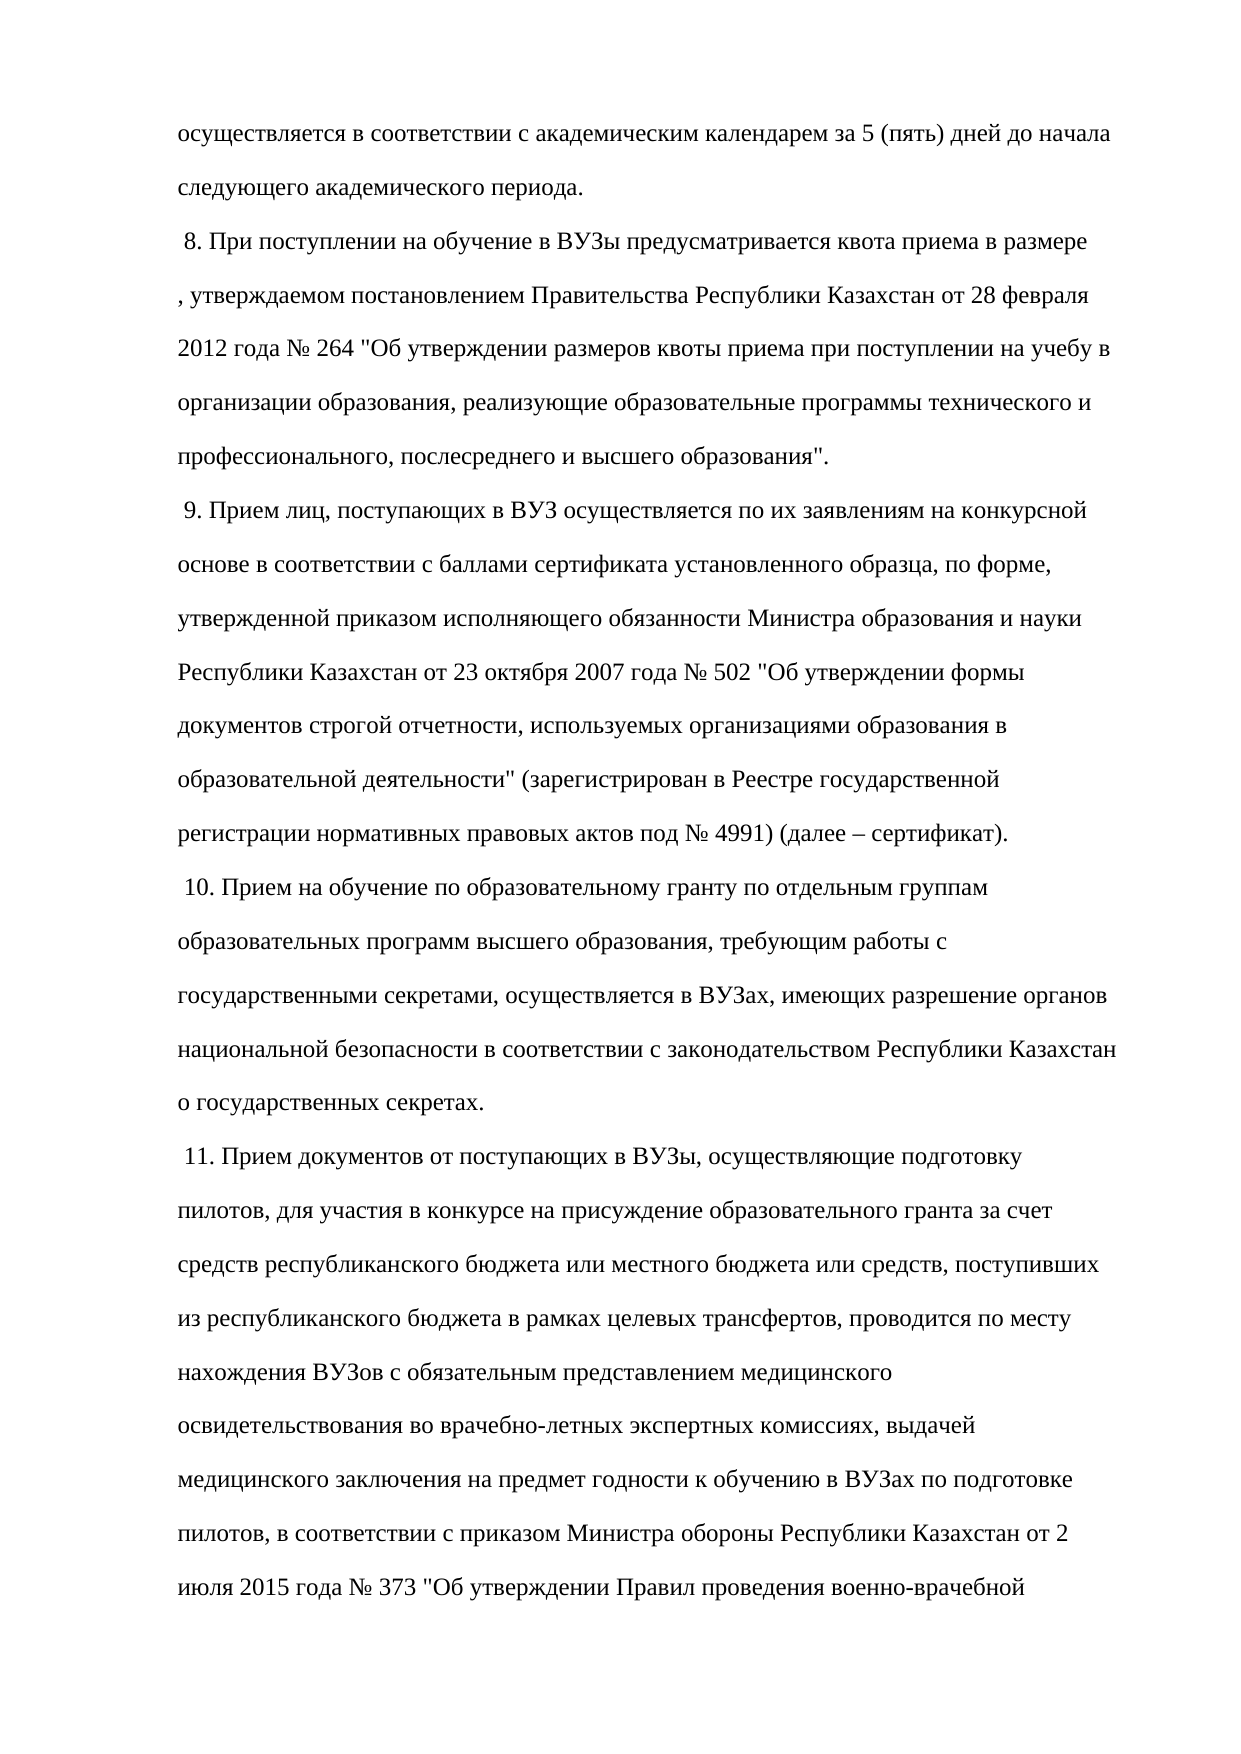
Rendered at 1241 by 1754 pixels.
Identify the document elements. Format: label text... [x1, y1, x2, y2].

text 10. Прием на обучение по образовательному гранту по отдельным группам [177, 872, 1152, 901]
text , утверждаемом постановлением Правительства Республики Казахстан от 28 февраля [177, 280, 1152, 308]
text медицинского заключения на предмет годности к обучению в ВУЗах по подготовке [177, 1464, 1152, 1493]
text о государственных секретах. [177, 1087, 1152, 1116]
text средств республиканского бюджета или местного бюджета или средств, поступивших [177, 1249, 1152, 1278]
text профессионального, послесреднего и высшего образования". [177, 441, 1152, 470]
text 9. Прием лиц, поступающих в ВУЗ осуществляется по их заявлениям на конкурсной [177, 495, 1152, 524]
text пилотов, в соответствии с приказом Министра обороны Республики Казахстан от 2 [177, 1518, 1152, 1547]
text из республиканского бюджета в рамках целевых трансфертов, проводится по месту [177, 1303, 1152, 1332]
text национальной безопасности в соответствии с законодательством Республики Казахстан [177, 1034, 1152, 1062]
text 11. Прием документов от поступающих в ВУЗы, осуществляющие подготовку [177, 1141, 1152, 1170]
text основе в соответствии с баллами сертификата установленного образца, по форме, [177, 549, 1152, 578]
text нахождения ВУЗов с обязательным представлением медицинского [177, 1357, 1152, 1386]
text документов строгой отчетности, используемых организациями образования в [177, 711, 1152, 739]
text 8. При поступлении на обучение в ВУЗы предусматривается квота приема в размере [177, 226, 1152, 254]
text июля 2015 года № 373 "Об утверждении Правил проведения военно-врачебной [177, 1572, 1152, 1601]
text осуществляется в соответствии с академическим календарем за 5 (пять) дней до начала [177, 118, 1152, 147]
text 2012 года № 264 "Об утверждении размеров квоты приема при поступлении на учебу в [177, 333, 1152, 362]
text образовательной деятельности" (зарегистрирован в Реестре государственной [177, 764, 1152, 793]
text образовательных программ высшего образования, требующим работы с [177, 926, 1152, 955]
text регистрации нормативных правовых актов под № 4991) (далее – сертификат). [177, 818, 1152, 847]
text организации образования, реализующие образовательные программы технического и [177, 387, 1152, 416]
text Республики Казахстан от 23 октября 2007 года № 502 "Об утверждении формы [177, 657, 1152, 685]
text следующего академического периода. [177, 172, 1152, 201]
text освидетельствования во врачебно-летных экспертных комиссиях, выдачей [177, 1411, 1152, 1439]
text утвержденной приказом исполняющего обязанности Министра образования и науки [177, 603, 1152, 632]
text государственными секретами, осуществляется в ВУЗах, имеющих разрешение органов [177, 980, 1152, 1008]
text пилотов, для участия в конкурсе на присуждение образовательного гранта за счет [177, 1195, 1152, 1224]
